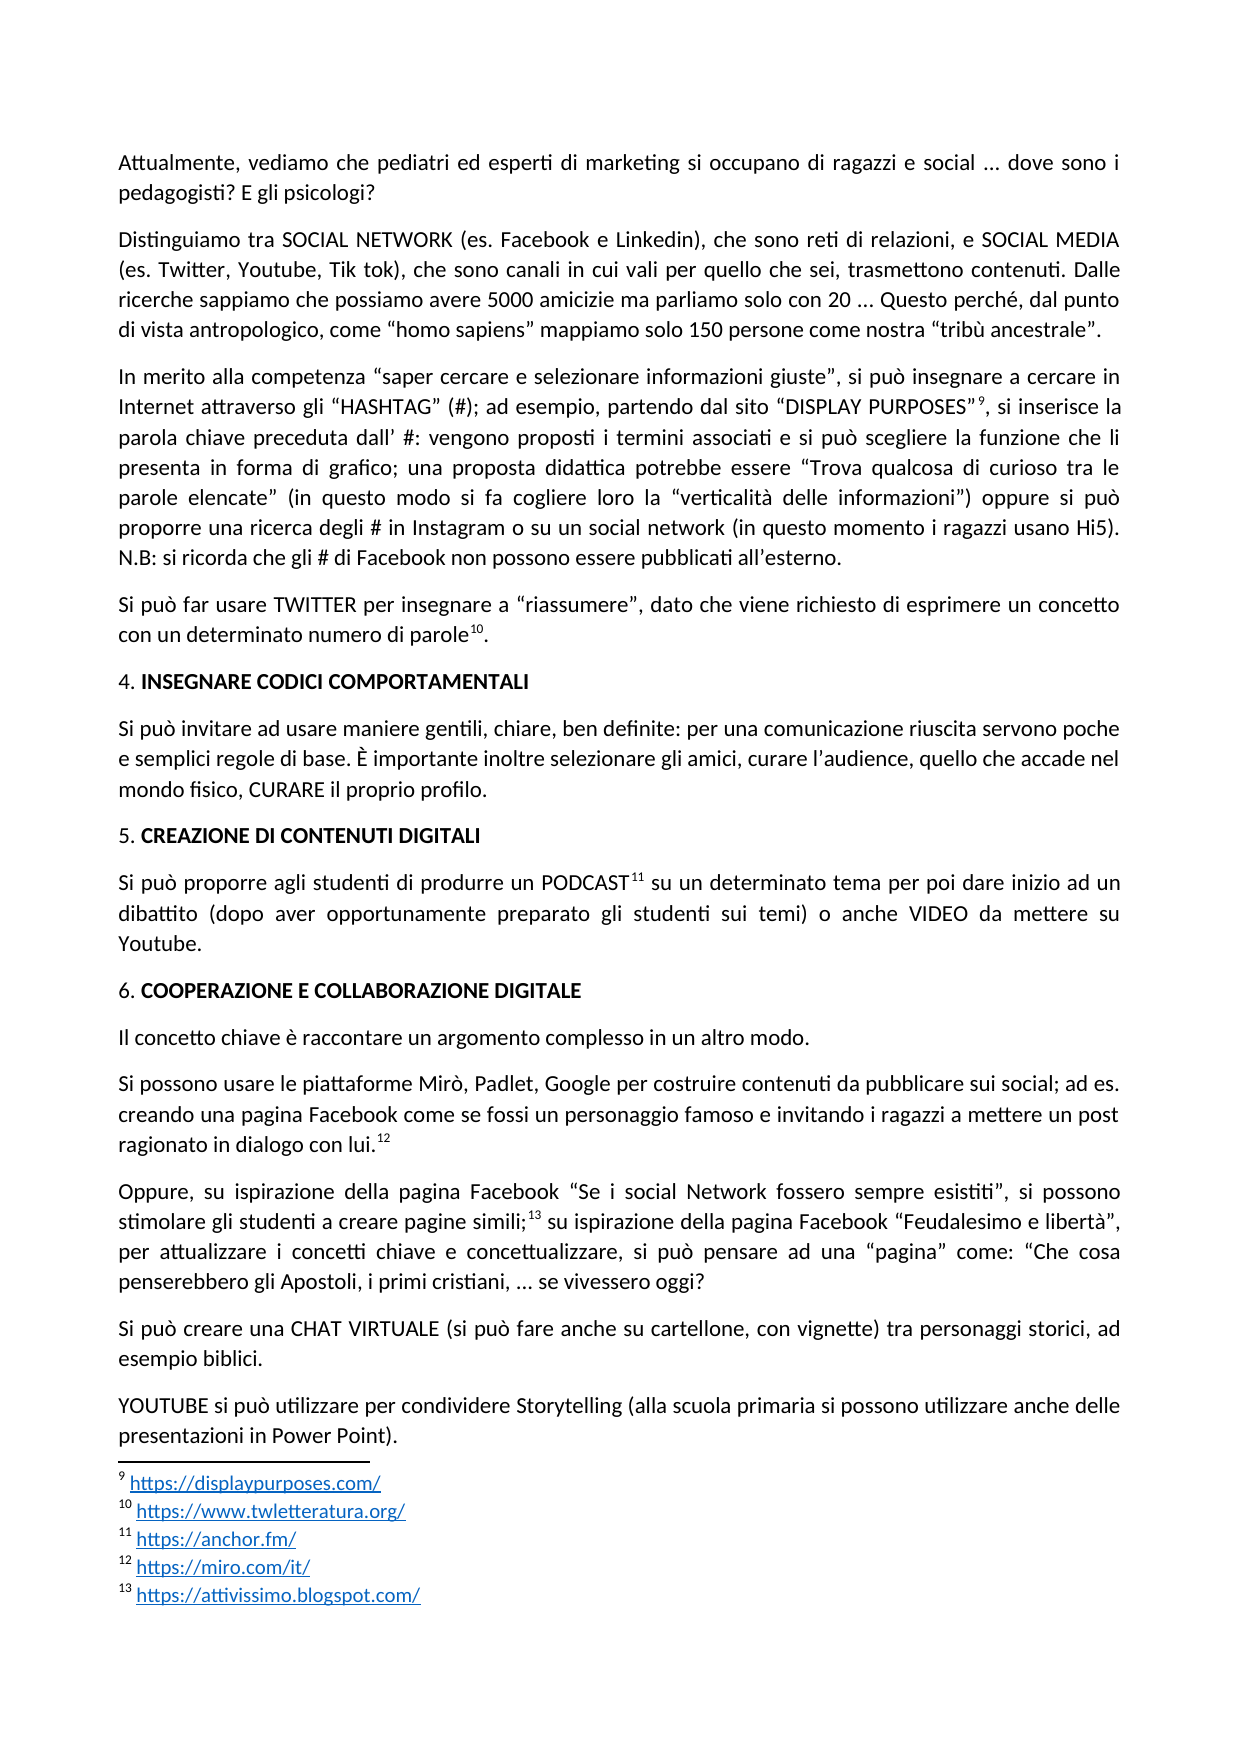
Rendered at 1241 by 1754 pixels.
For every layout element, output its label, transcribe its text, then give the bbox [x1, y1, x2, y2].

text Attualmente, vediamo che pediatri ed esperti di marketing si occupano di ragazzi e social ... dove sono i pedagogisti? E gli psicologi? [118, 148, 1122, 206]
text Distinguiamo tra SOCIAL NETWORK (es. Facebook e Linkedin), che sono reti di relazioni, e SOCIAL MEDIA (es. Twitter, Youtube, Tik tok), che sono canali in cui vali per quello che sei, trasmettono contenuti. Dalle ricerche sappiamo che possiamo avere 5000 amicizie ma parliamo solo con 20 ... Questo perché, dal punto di vista antropologico, come “homo sapiens” mappiamo solo 150 persone come nostra “tribù ancestrale”. [118, 225, 1122, 343]
text Si può invitare ad usare maniere gentili, chiare, ben definite: per una comunicazione riuscita servono poche e semplici regole di base. È importante inoltre selezionare gli amici, curare l’audience, quello che accade nel mondo fisico, CURARE il proprio profilo. [118, 714, 1122, 803]
text Oppure, su ispirazione della pagina Facebook “Se i social Network fossero sempre esistiti”, si possono stimolare gli studenti a creare pagine simili; su ispirazione della pagina Facebook “Feudalesimo e libertà”, per attualizzare i concetti chiave e concettualizzare, si può pensare ad una “pagina” come: “Che cosa penserebbero gli Apostoli, i primi cristiani, ... se vivessero oggi? [118, 1177, 1122, 1295]
text 6. COOPERAZIONE E COLLABORAZIONE DIGITALE [118, 976, 1122, 1004]
text 5. CREAZIONE DI CONTENUTI DIGITALI [118, 822, 1122, 849]
text 4. INSEGNARE CODICI COMPORTAMENTALI [118, 667, 1122, 695]
text Si può proporre agli studenti di produrre un PODCAST su un determinato tema per poi dare inizio ad un dibattito (dopo aver opportunamente preparato gli studenti sui temi) o anche VIDEO da mettere su Youtube. [118, 868, 1122, 957]
text Si possono usare le piattaforme Mirò, Padlet, Google per costruire contenuti da pubblicare sui social; ad es. creando una pagina Facebook come se fossi un personaggio famoso e invitando i ragazzi a mettere un post ragionato in dialogo con lui. [118, 1069, 1122, 1158]
text YOUTUBE si può utilizzare per condividere Storytelling (alla scuola primaria si possono utilizzare anche delle presentazioni in Power Point). [118, 1391, 1122, 1449]
text Si può far usare TWITTER per insegnare a “riassumere”, dato che viene richiesto di esprimere un concetto con un determinato numero di parole. [118, 590, 1122, 648]
text Il concetto chiave è raccontare un argomento complesso in un altro modo. [118, 1023, 1122, 1051]
text In merito alla competenza “saper cercare e selezionare informazioni giuste”, si può insegnare a cercare in Internet attraverso gli “HASHTAG” (#); ad esempio, partendo dal sito “DISPLAY PURPOSES”, si inserisce la parola chiave preceduta dall’ #: vengono proposti i termini associati e si può scegliere la funzione che li presenta in forma di grafico; una proposta didattica potrebbe essere “Trova qualcosa di curioso tra le parole elencate” (in questo modo si fa cogliere loro la “verticalità delle informazioni”) oppure si può proporre una ricerca degli # in Instagram o su un social network (in questo momento i ragazzi usano Hi5). N.B: si ricorda che gli # di Facebook non possono essere pubblicati all’esterno. [118, 362, 1122, 571]
text Si può creare una CHAT VIRTUALE (si può fare anche su cartellone, con vignette) tra personaggi storici, ad esempio biblici. [118, 1314, 1122, 1372]
